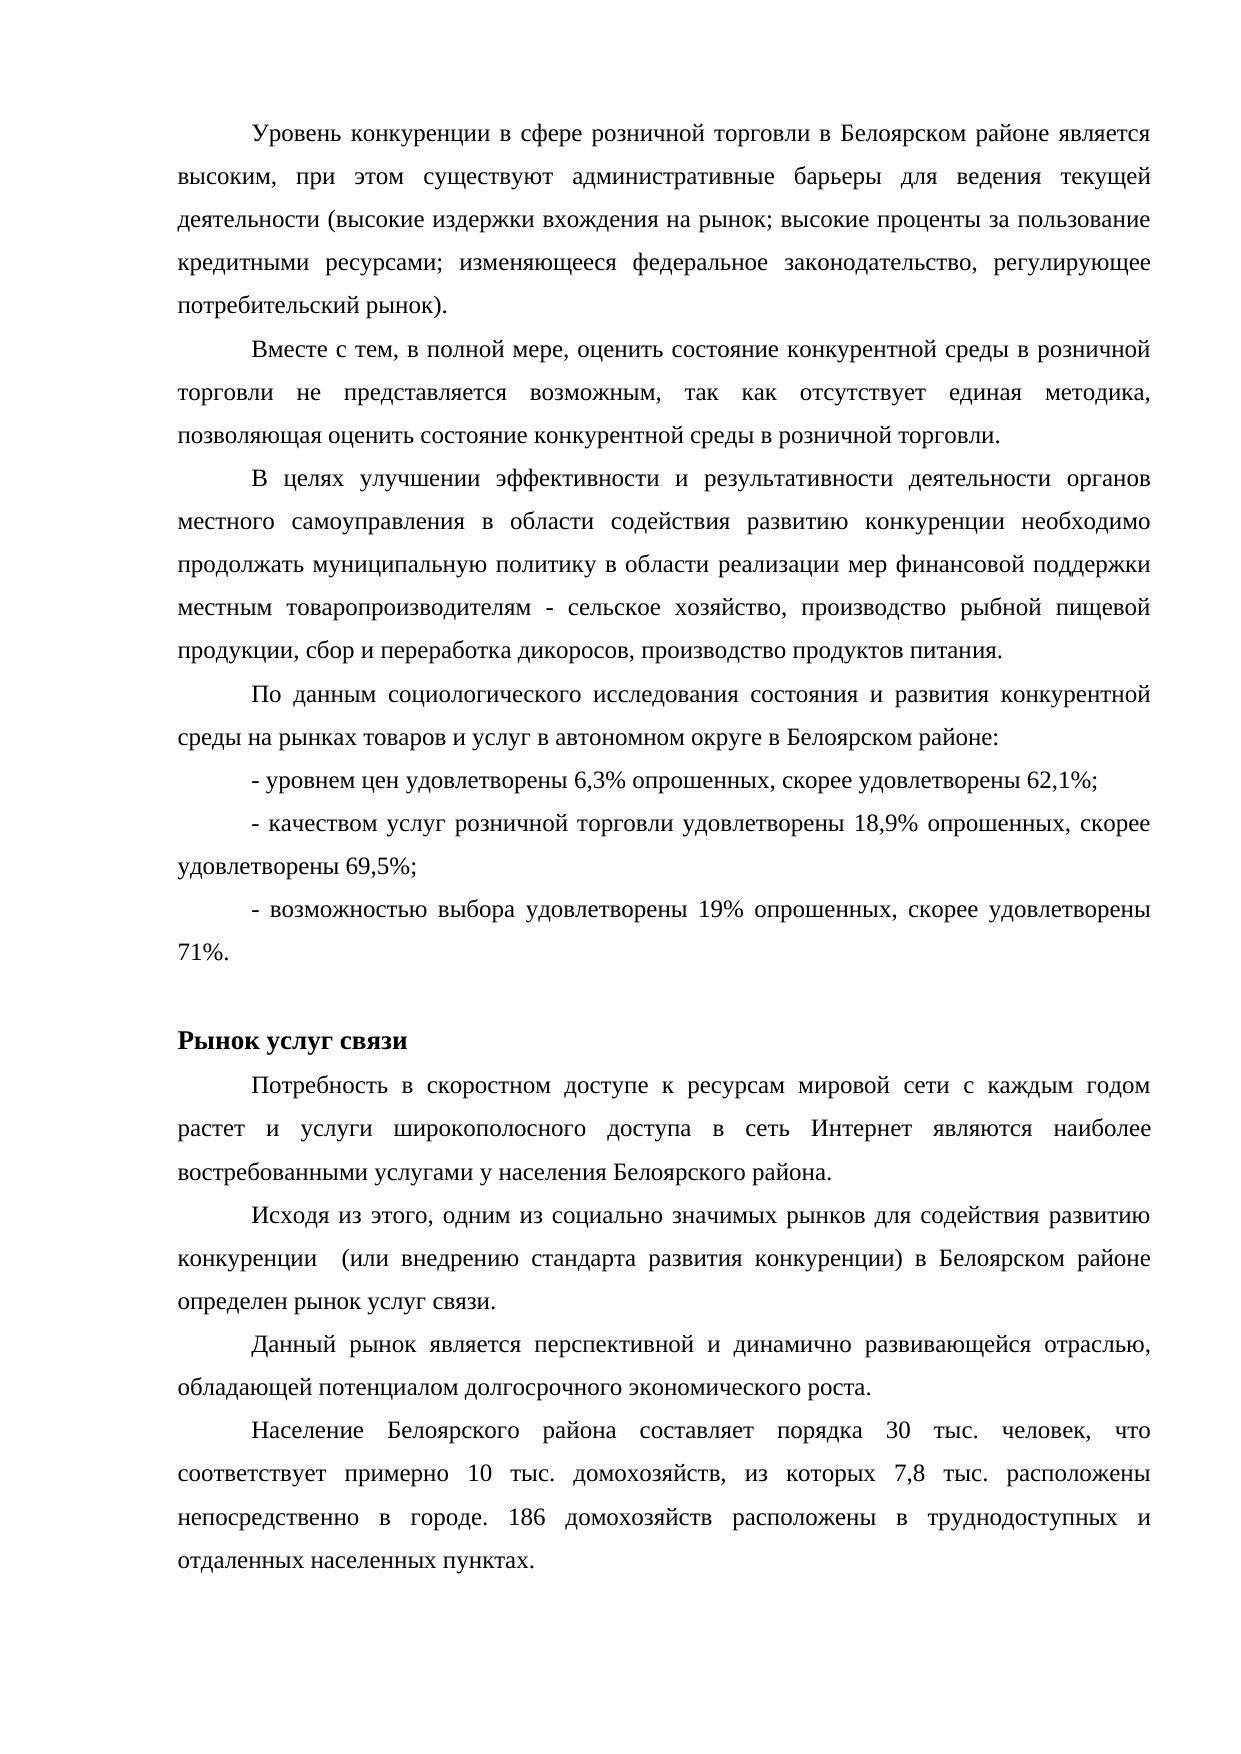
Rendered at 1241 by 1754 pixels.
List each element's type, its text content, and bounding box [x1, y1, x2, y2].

text По данным социологического исследования состояния и развития конкурентной среды на рынках товаров и услуг в автономном округе в Белоярском районе: [177, 679, 1152, 751]
text Население Белоярского района составляет порядка 30 тыс. человек, что соответствует примерно 10 тыс. домохозяйств, из которых 7,8 тыс. расположены непосредственно в городе. 186 домохозяйств расположены в труднодоступных и отдаленных населенных пунктах. [177, 1415, 1152, 1573]
text Уровень конкуренции в сфере розничной торговли в Белоярском районе является высоким, при этом существуют административные барьеры для ведения текущей деятельности (высокие издержки вхождения на рынок; высокие проценты за пользование кредитными ресурсами; изменяющееся федеральное законодательство, регулирующее потребительский рынок). [177, 118, 1152, 319]
text Исходя из этого, одним из социально значимых рынков для содействия развитию конкуренции (или внедрению стандарта развития конкуренции) в Белоярском районе определен рынок услуг связи. [177, 1200, 1152, 1315]
text Данный рынок является перспективной и динамично развивающейся отраслью, обладающей потенциалом долгосрочного экономического роста. [177, 1329, 1152, 1401]
text - возможностью выбора удовлетворены 19% опрошенных, скорее удовлетворены 71%. [177, 894, 1152, 966]
text Рынок услуг связи [177, 1024, 1152, 1055]
text - качеством услуг розничной торговли удовлетворены 18,9% опрошенных, скорее удовлетворены 69,5%; [177, 808, 1152, 880]
text - уровнем цен удовлетворены 6,3% опрошенных, скорее удовлетворены 62,1%; [177, 765, 1152, 794]
text В целях улучшении эффективности и результативности деятельности органов местного самоуправления в области содействия развитию конкуренции необходимо продолжать муниципальную политику в области реализации мер финансовой поддержки местным товаропроизводителям - сельское хозяйство, производство рыбной пищевой продукции, сбор и переработка дикоросов, производство продуктов питания. [177, 463, 1152, 664]
text Вместе с тем, в полной мере, оценить состояние конкурентной среды в розничной торговли не представляется возможным, так как отсутствует единая методика, позволяющая оценить состояние конкурентной среды в розничной торговли. [177, 334, 1152, 449]
text Потребность в скоростном доступе к ресурсам мировой сети с каждым годом растет и услуги широкополосного доступа в сеть Интернет являются наиболее востребованными услугами у населения Белоярского района. [177, 1070, 1152, 1185]
